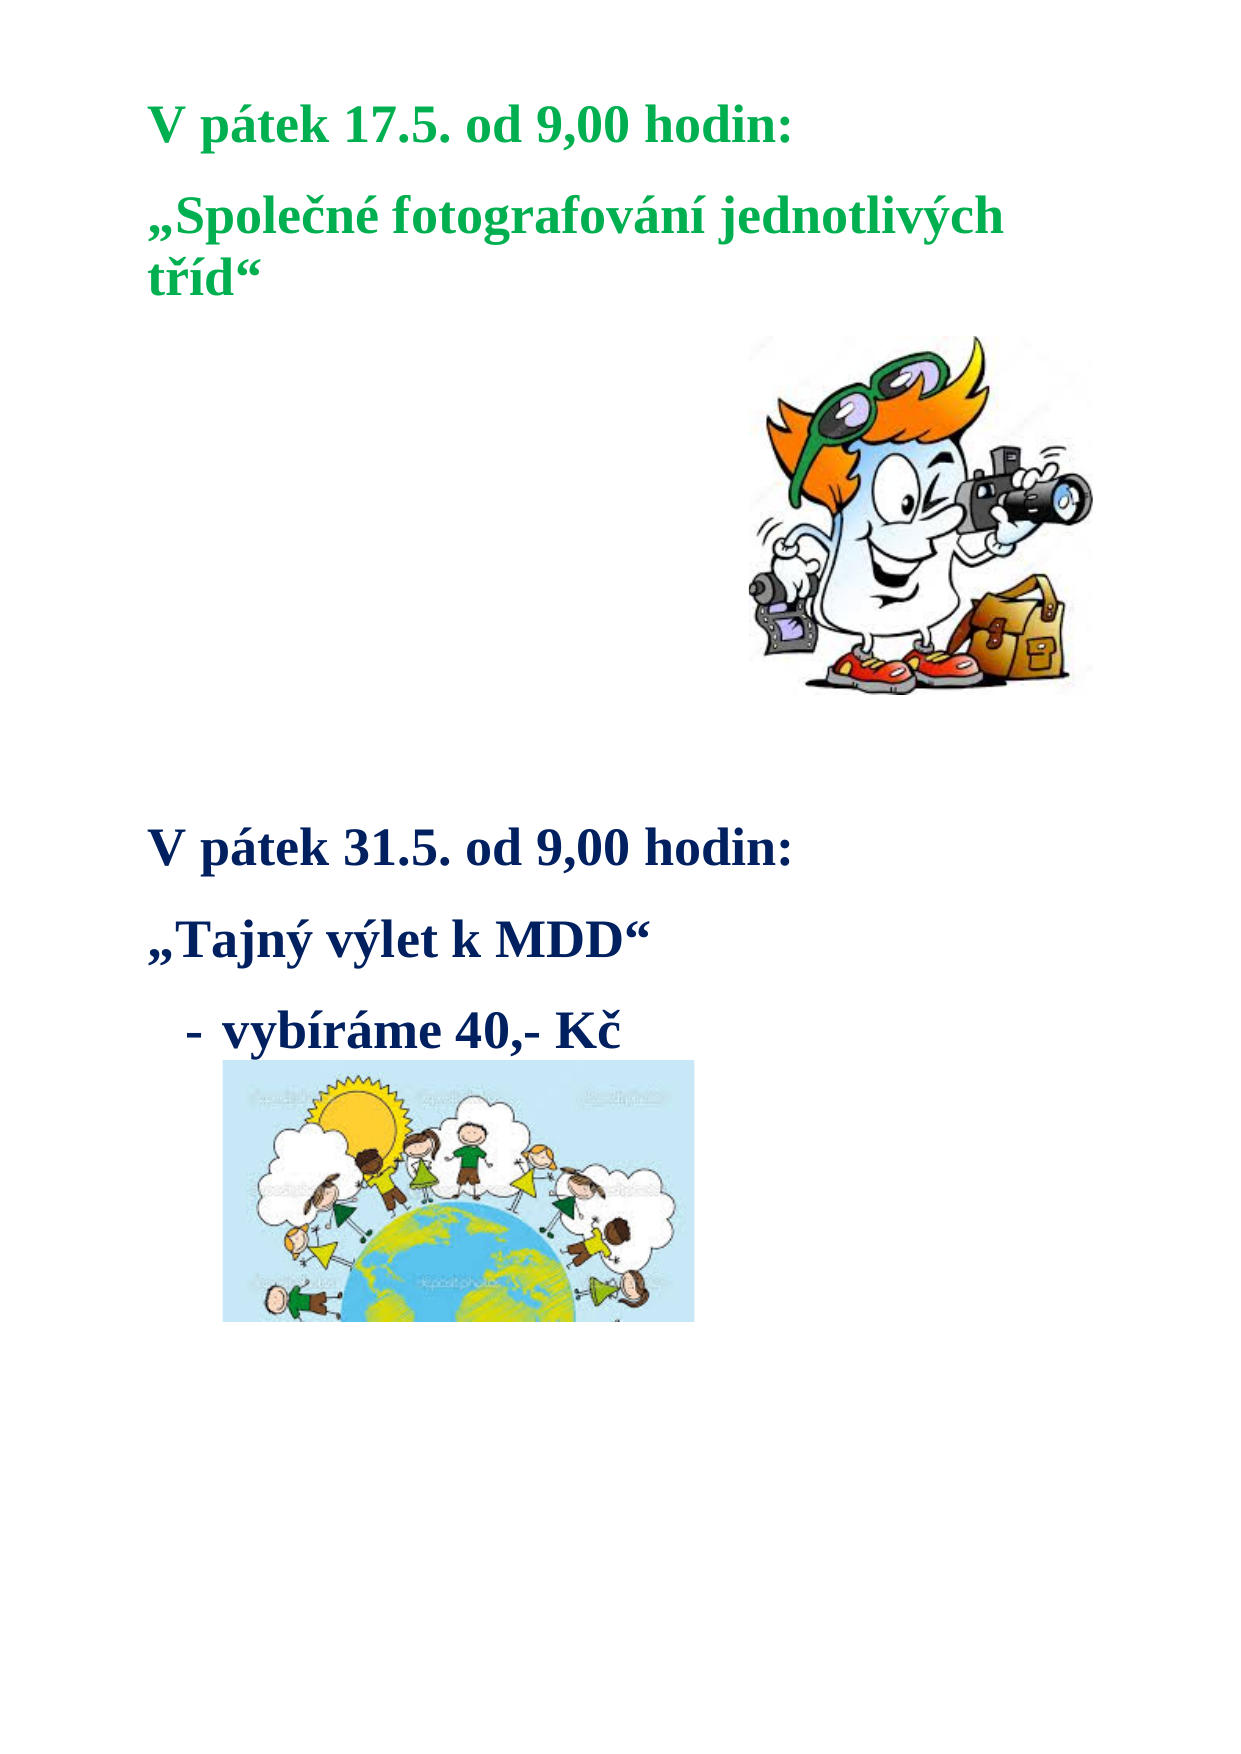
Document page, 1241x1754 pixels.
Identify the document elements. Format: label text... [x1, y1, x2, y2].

picture [748, 336, 1093, 695]
text V pátek 17.5. od 9,00 hodin: [148, 91, 1093, 154]
picture [222, 1060, 695, 1322]
text „Tajný výlet k MDD“ [148, 907, 1093, 969]
text „Společné fotografování jednotlivých tříd“ [148, 183, 1093, 307]
text V pátek 31.5. od 9,00 hodin: [148, 815, 1093, 877]
